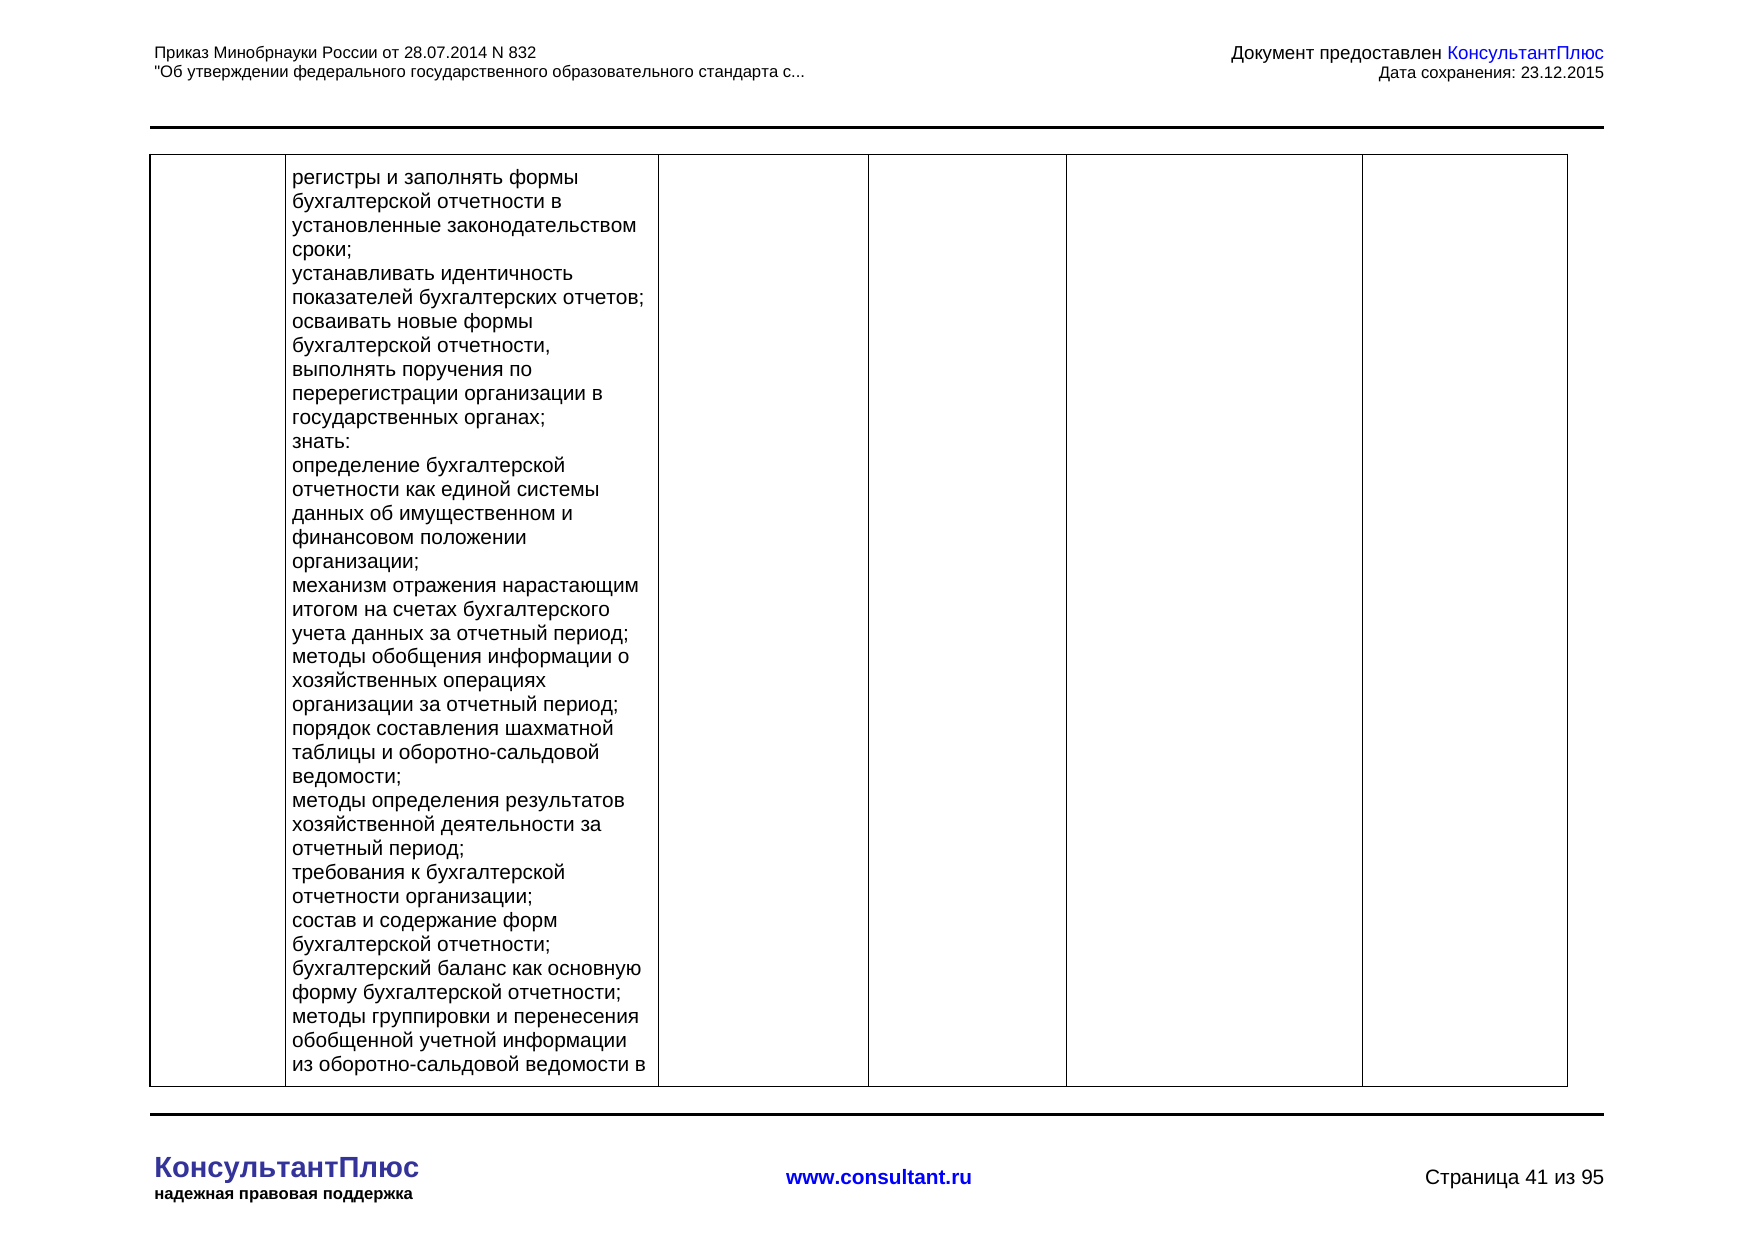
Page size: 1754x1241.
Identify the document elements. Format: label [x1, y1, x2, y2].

table_cell [1067, 155, 1362, 1086]
